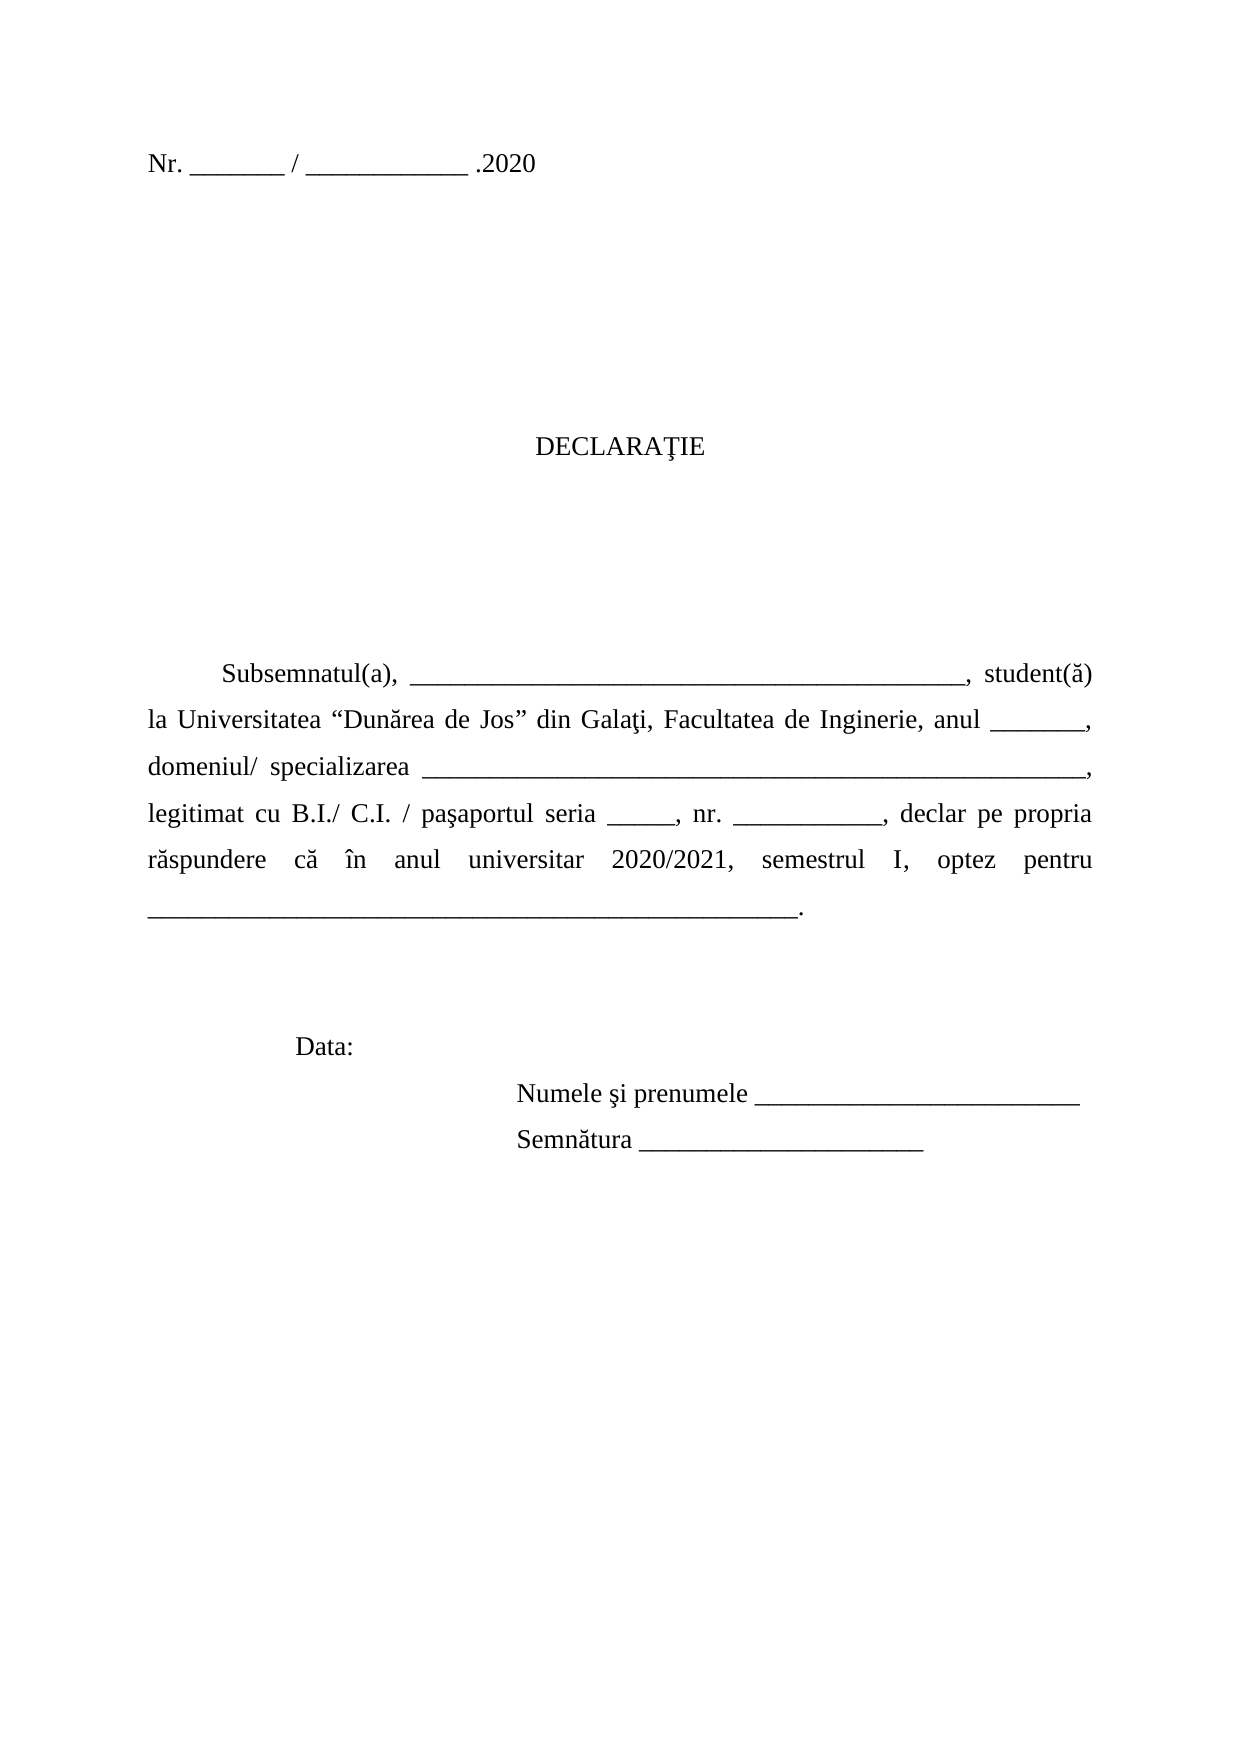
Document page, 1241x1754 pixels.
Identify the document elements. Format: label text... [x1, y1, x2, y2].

text Data: [148, 1030, 1093, 1061]
text Nr. _______ / ____________ .2020 [148, 148, 1093, 179]
text DECLARAŢIE [148, 430, 1093, 462]
text Semnătura _____________________ [443, 1123, 1093, 1154]
text Numele şi prenumele ________________________ [443, 1077, 1093, 1108]
text Subsemnatul(a), _________________________________________, student(ă) la Universitatea “Dunărea de Jos” din Galaţi, Facultatea de Inginerie, anul _______, domeniul/ specializarea _________________________________________________, legitimat cu B.I./ C.I. / paşaportul seria _____, nr. ___________, declar pe propria răspundere că în anul universitar 2020/2021, semestrul I, optez pentru ________________________________________________. [148, 657, 1093, 921]
